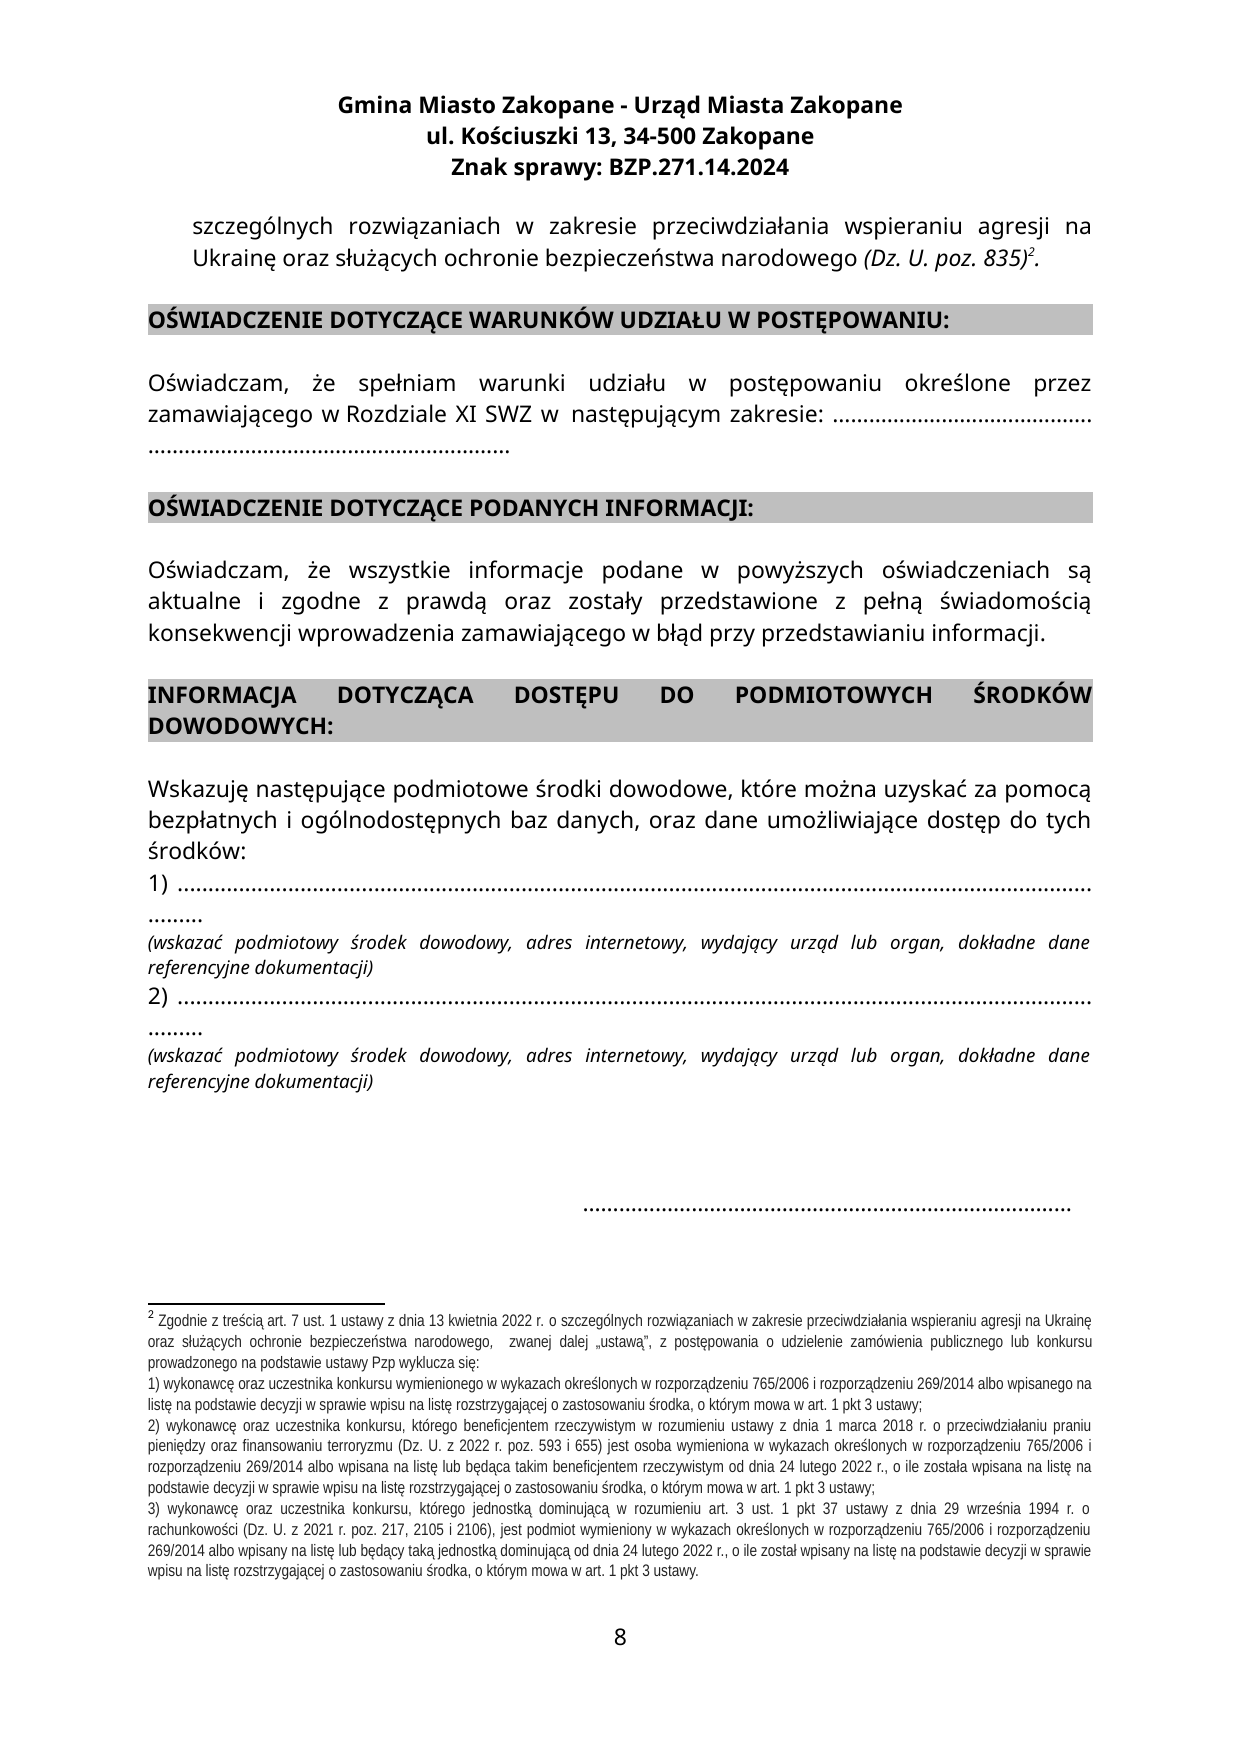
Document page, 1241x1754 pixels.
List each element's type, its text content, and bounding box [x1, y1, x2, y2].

text (wskazać podmiotowy środek dowodowy, adres internetowy, wydający urząd lub organ, dokładne dane referencyjne dokumentacji) [148, 1043, 1093, 1094]
text (wskazać podmiotowy środek dowodowy, adres internetowy, wydający urząd lub organ, dokładne dane referencyjne dokumentacji) [148, 929, 1093, 980]
text Oświadczam, że wszystkie informacje podane w powyższych oświadczeniach są aktualne i zgodne z prawdą oraz zostały przedstawione z pełną świadomością konsekwencji wprowadzenia zamawiającego w błąd przy przedstawianiu informacji. [148, 554, 1093, 648]
text OŚWIADCZENIE DOTYCZĄCE WARUNKÓW UDZIAŁU W POSTĘPOWANIU: [148, 304, 1093, 335]
text 1) .............................................................................................................................................................. [148, 867, 1093, 929]
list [162, 210, 1093, 273]
text ……………………………………………………………………… [561, 1187, 1093, 1219]
text INFORMACJA DOTYCZĄCA DOSTĘPU DO PODMIOTOWYCH ŚRODKÓW DOWODOWYCH: [148, 679, 1093, 742]
text Oświadczam, że spełniam warunki udziału w postępowaniu określone przez zamawiającego w Rozdziale XI SWZ w następującym zakresie: …………………………………….…………………………………………………… [148, 367, 1093, 460]
text OŚWIADCZENIE DOTYCZĄCE PODANYCH INFORMACJI: [148, 492, 1093, 523]
text 2) .............................................................................................................................................................. [148, 980, 1093, 1043]
text Wskazuję następujące podmiotowe środki dowodowe, które można uzyskać za pomocą bezpłatnych i ogólnodostępnych baz danych, oraz dane umożliwiające dostęp do tych środków: [148, 773, 1093, 867]
